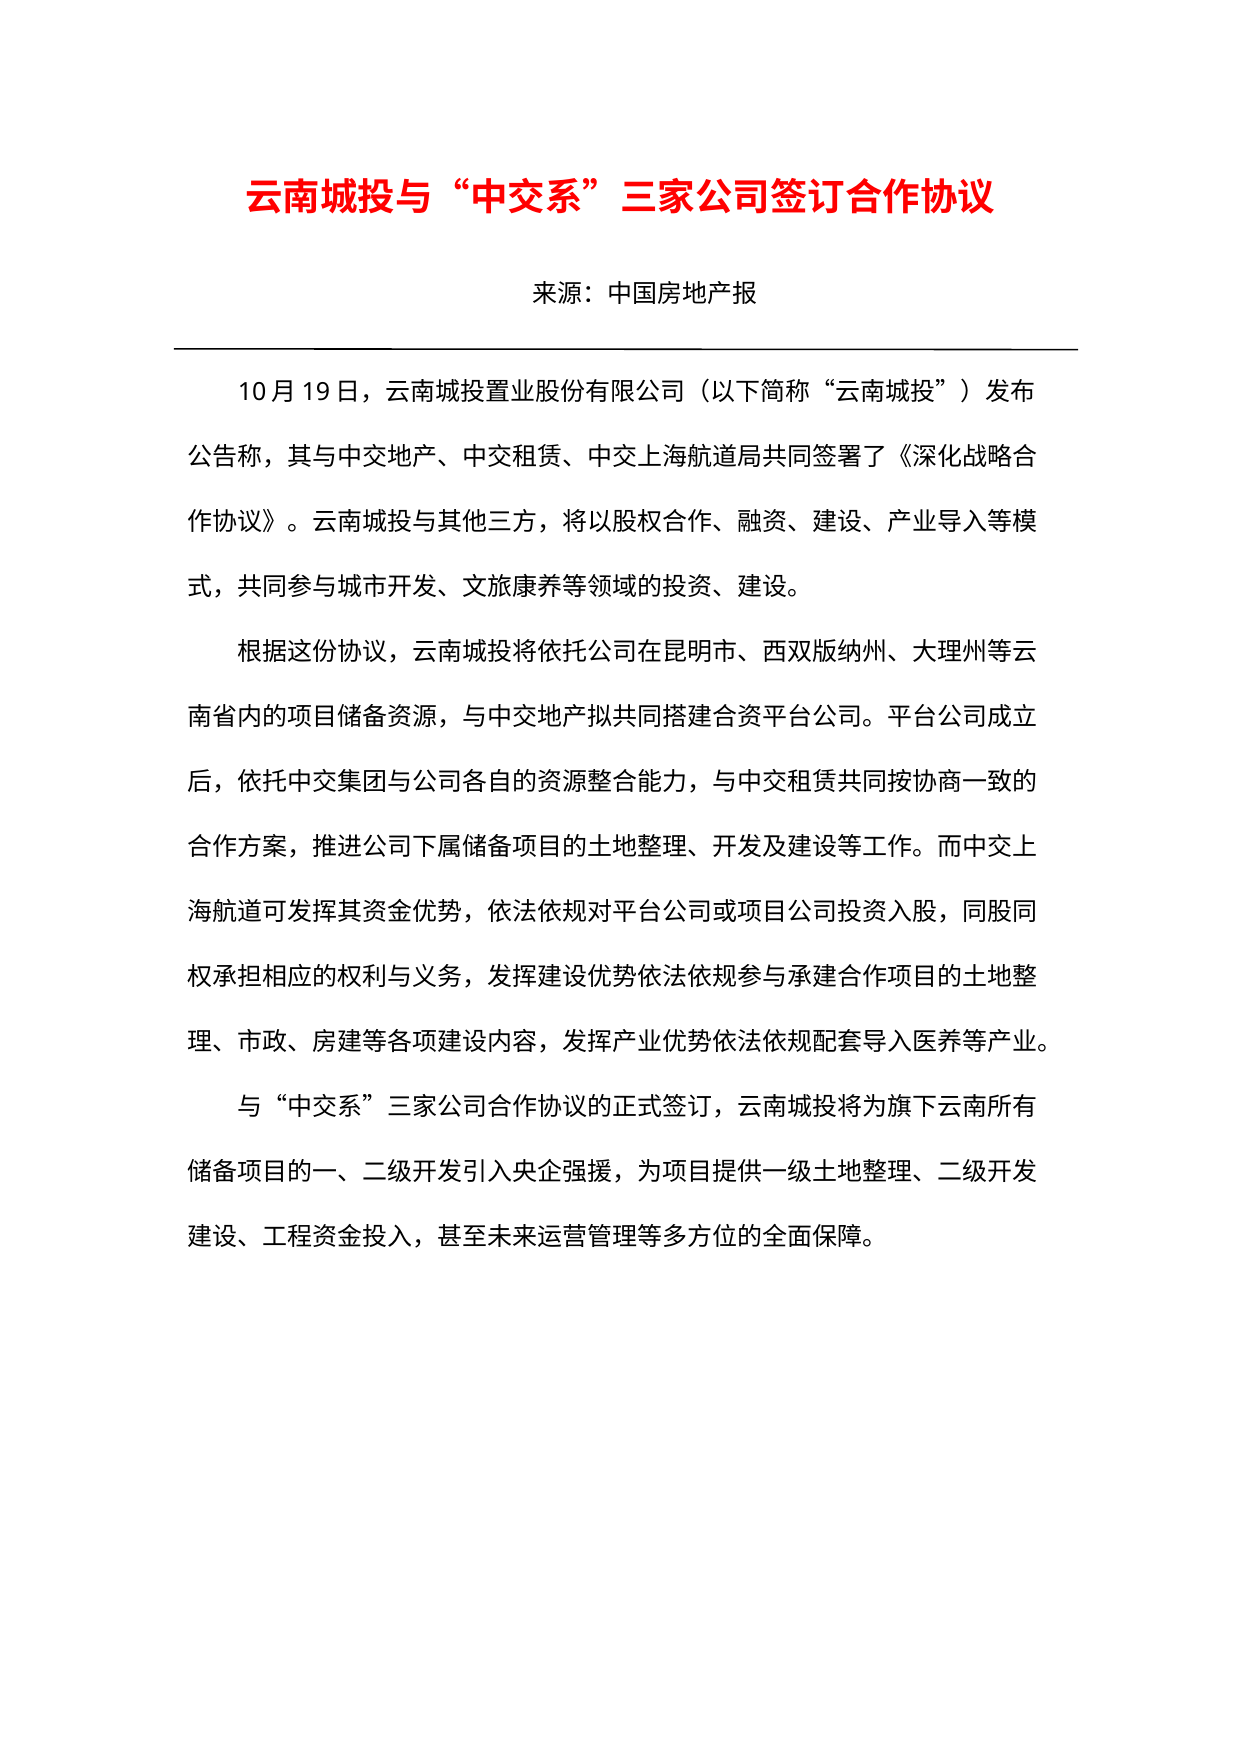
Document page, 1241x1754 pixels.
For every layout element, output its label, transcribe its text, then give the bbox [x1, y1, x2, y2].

text 来源：中国房地产报 [187, 259, 1053, 324]
text 10月19日，云南城投置业股份有限公司（以下简称“云南城投”）发布公告称，其与中交地产、中交租赁、中交上海航道局共同签署了《深化战略合作协议》。云南城投与其他三方，将以股权合作、融资、建设、产业导入等模式，共同参与城市开发、文旅康养等领域的投资、建设。 [187, 357, 1053, 617]
subtitle 云南城投与“中交系”三家公司签订合作协议 [187, 162, 1053, 227]
text 根据这份协议，云南城投将依托公司在昆明市、西双版纳州、大理州等云南省内的项目储备资源，与中交地产拟共同搭建合资平台公司。平台公司成立后，依托中交集团与公司各自的资源整合能力，与中交租赁共同按协商一致的合作方案，推进公司下属储备项目的土地整理、开发及建设等工作。而中交上海航道可发挥其资金优势，依法依规对平台公司或项目公司投资入股，同股同权承担相应的权利与义务，发挥建设优势依法依规参与承建合作项目的土地整理、市政、房建等各项建设内容，发挥产业优势依法依规配套导入医养等产业。 [187, 617, 1053, 1072]
text 与“中交系”三家公司合作协议的正式签订，云南城投将为旗下云南所有储备项目的一、二级开发引入央企强援，为项目提供一级土地整理、二级开发建设、工程资金投入，甚至未来运营管理等多方位的全面保障。 [187, 1072, 1053, 1267]
